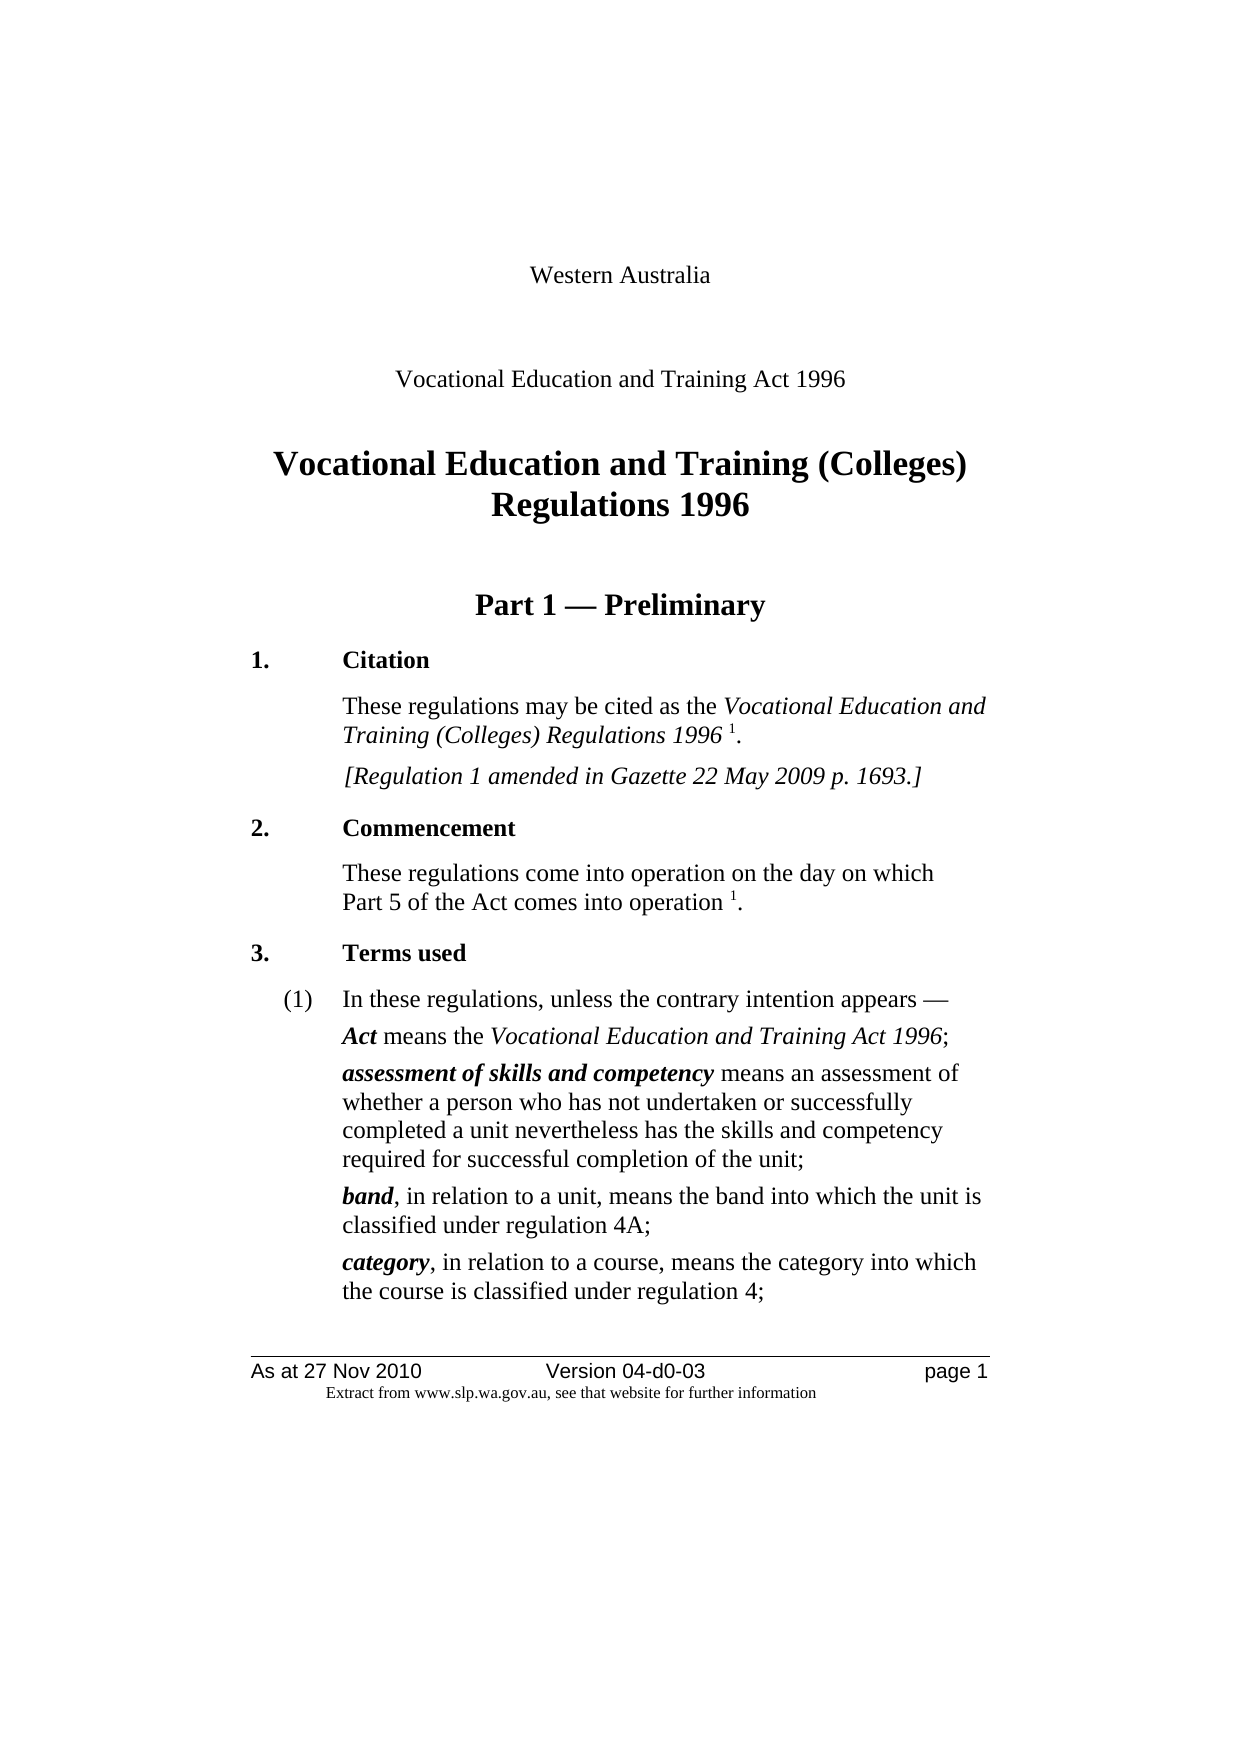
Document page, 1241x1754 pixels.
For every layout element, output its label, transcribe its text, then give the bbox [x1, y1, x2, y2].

text These regulations may be cited as the Vocational Education and Training (Colleges) Regulations 1996 1. [251, 691, 990, 748]
text assessment of skills and competency means an assessment of whether a person who has not undertaken or successfully completed a unit nevertheless has the skills and competency required for successful completion of the unit; [251, 1058, 990, 1173]
subtitle 3. Terms used [251, 938, 990, 967]
subtitle 2. Commencement [251, 813, 990, 841]
text category, in relation to a course, means the category into which the course is classified under regulation 4; [251, 1247, 990, 1305]
subtitle Part 1 — Preliminary [251, 587, 990, 623]
text Vocational Education and Training Act 1996 [251, 364, 990, 392]
text These regulations come into operation on the day on which Part 5 of the Act comes into operation 1. [251, 858, 990, 916]
subtitle 1. Citation [251, 646, 990, 674]
text Act means the Vocational Education and Training Act 1996; [251, 1021, 990, 1050]
text Vocational Education and Training (Colleges) Regulations 1996 [251, 442, 990, 524]
text Western Australia [251, 260, 990, 289]
text (1) In these regulations, unless the contrary intention appears — [251, 984, 990, 1013]
text [Regulation 1 amended in Gazette 22 May 2009 p. 1693.] [251, 761, 990, 790]
text band, in relation to a unit, means the band into which the unit is classified under regulation 4A; [251, 1181, 990, 1239]
